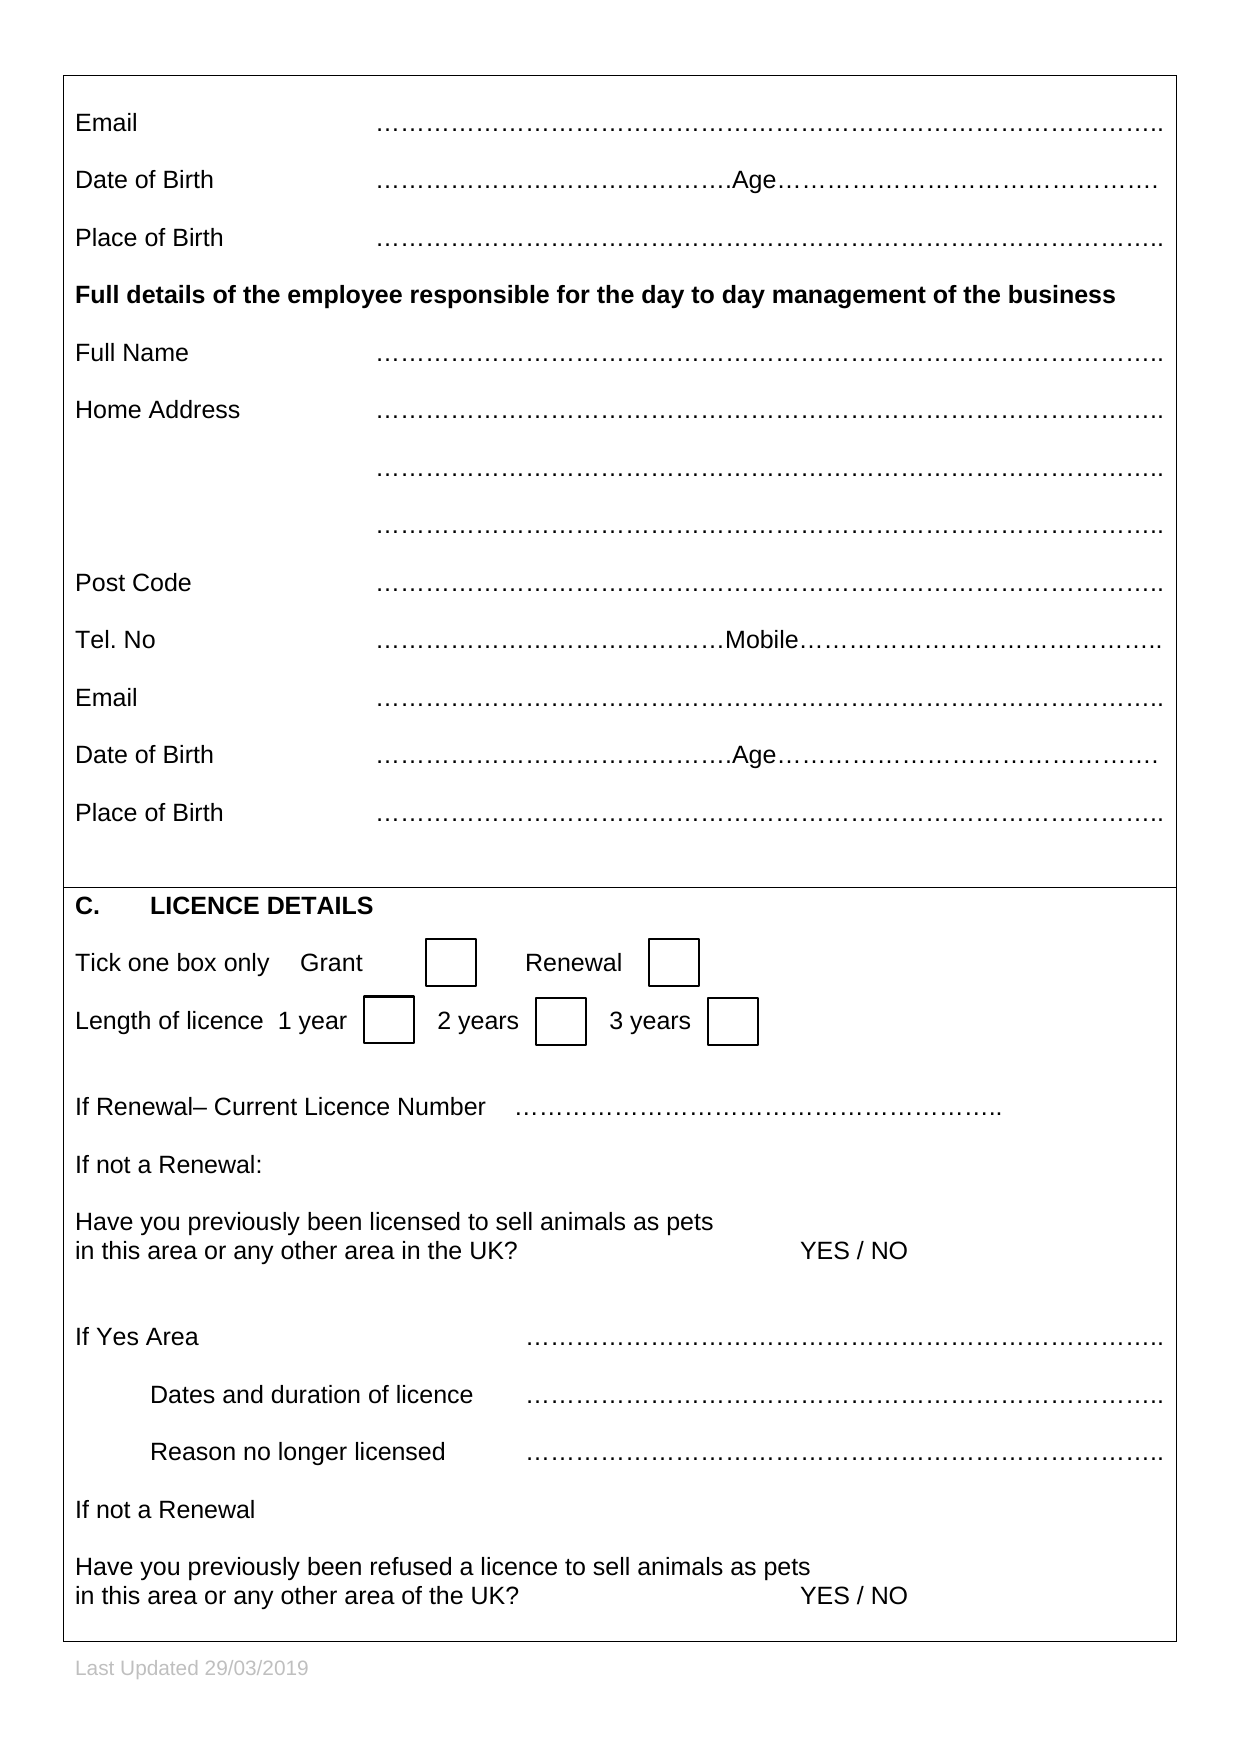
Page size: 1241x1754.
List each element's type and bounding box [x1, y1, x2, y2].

table_cell [64, 888, 1176, 1641]
table_cell [64, 76, 1176, 887]
